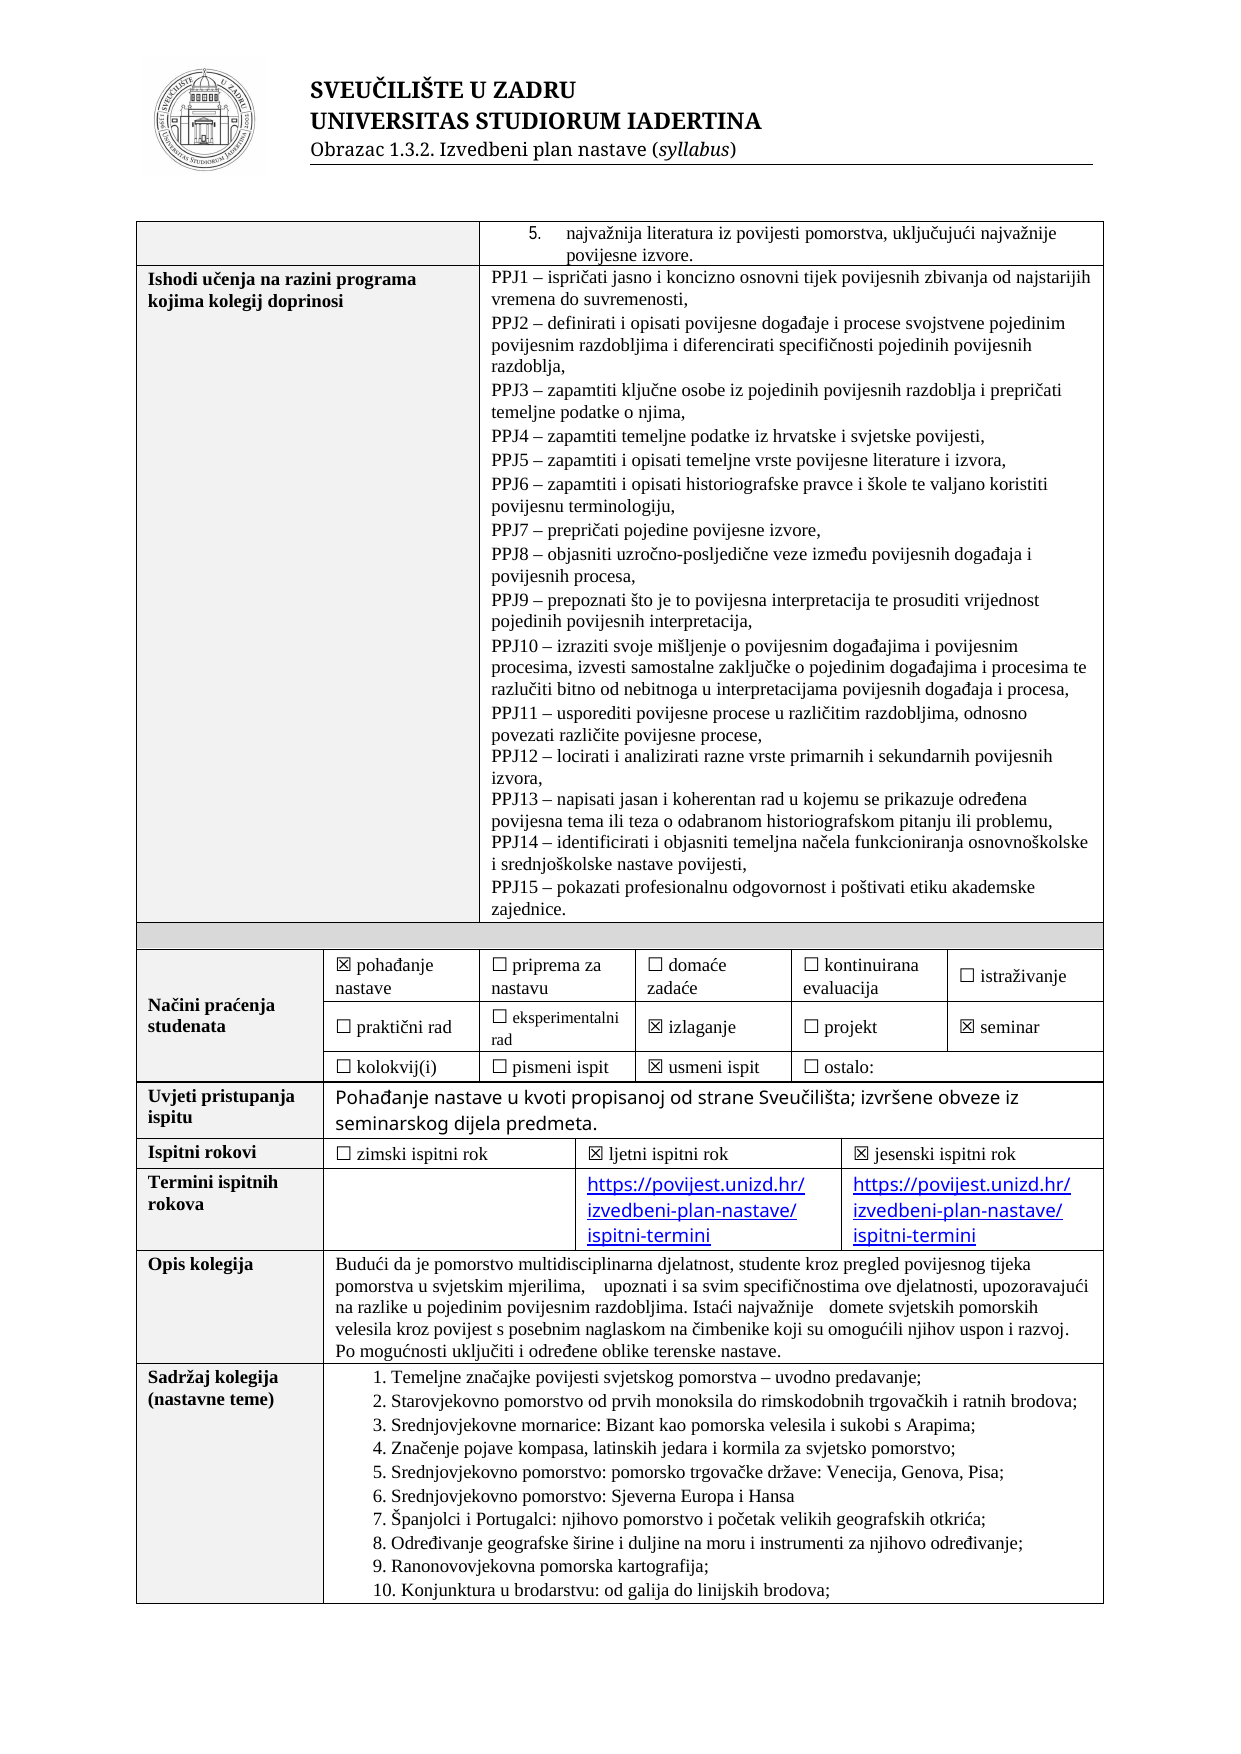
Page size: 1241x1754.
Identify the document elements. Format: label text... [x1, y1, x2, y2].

table_cell eksperimentalni rad [480, 1002, 635, 1051]
table_cell istraživanje [948, 950, 1103, 1001]
table_cell projekt [792, 1002, 947, 1051]
table_cell izlaganje [636, 1002, 791, 1051]
table_cell pismeni ispit [480, 1052, 635, 1081]
table_cell priprema za nastavu [480, 950, 635, 1001]
table_cell Načini praćenja studenata [137, 950, 323, 1081]
table_cell jesenski ispitni rok [842, 1139, 1103, 1168]
table_cell Ispitni rokovi [137, 1139, 323, 1168]
table_cell Termini ispitnih rokova [137, 1169, 323, 1250]
table_cell [137, 923, 1103, 948]
table_cell https://povijest.unizd.hr/izvedbeni-plan-nastave/ispitni-termini [576, 1169, 841, 1250]
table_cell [137, 1364, 323, 1603]
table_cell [480, 222, 1103, 265]
table_cell Budući da je pomorstvo multidisciplinarna djelatnost, studente kroz pregled povijesnog tijeka pomorstva u svjetskim mjerilima, upoznati i sa svim specifičnostima ove djelatnosti, upozoravajući na razlike u pojedinim povijesnim razdobljima. Istaći najvažnije domete svjetskih pomorskih velesila kroz povijest s posebnim naglaskom na čimbenike koji su omogućili njihov uspon i razvoj. Po mogućnosti uključiti i određene oblike terenske nastave. [324, 1251, 1103, 1363]
table_cell Pohađanje nastave u kvoti propisanoj od strane Sveučilišta; izvršene obveze iz seminarskog dijela predmeta. [324, 1083, 1103, 1138]
table_cell PPJ1 – ispričati jasno i koncizno osnovni tijek povijesnih zbivanja od najstarijih vremena do suvremenosti, PPJ2 – definirati i opisati povijesne događaje i procese svojstvene pojedinim povijesnim razdobljima i diferencirati specifičnosti pojedinih povijesnih razdoblja, PPJ3 – zapamtiti ključne osobe iz pojedinih povijesnih razdoblja i prepričati temeljne podatke o njima, PPJ4 – zapamtiti temeljne podatke iz hrvatske i svjetske povijesti, PPJ5 – zapamtiti i opisati temeljne vrste povijesne literature i izvora, PPJ6 – zapamtiti i opisati historiografske pravce i škole te valjano koristiti povijesnu terminologiju, PPJ7 – prepričati pojedine povijesne izvore, PPJ8 – objasniti uzročno-posljedične veze između povijesnih događaja i povijesnih procesa, PPJ9 – prepoznati što je to povijesna interpretacija te prosuditi vrijednost pojedinih povijesnih interpretacija, PPJ10 – izraziti svoje mišljenje o povijesnim događajima i povijesnim procesima, izvesti samostalne zaključke o pojedinim događajima i procesima te razlučiti bitno od nebitnoga u interpretacijama povijesnih događaja i procesa, PPJ11 – usporediti povijesne procese u različitim razdobljima, odnosno povezati različite povijesne procese, PPJ12 – locirati i analizirati razne vrste primarnih i sekundarnih povijesnih izvora, PPJ13 – napisati jasan i koherentan rad u kojemu se prikazuje određena povijesna tema ili teza o odabranom historiografskom pitanju ili problemu, PPJ14 – identificirati i objasniti temeljna načela funkcioniranja osnovnoškolske i srednjoškolske nastave povijesti, PPJ15 – pokazati profesionalnu odgovornost i poštivati etiku akademske zajednice. [480, 266, 1103, 922]
table_cell ljetni ispitni rok [576, 1139, 841, 1168]
table_cell Opis kolegija [137, 1251, 323, 1363]
table_cell [324, 1169, 575, 1250]
table_cell seminar [948, 1002, 1103, 1051]
table_cell ostalo: [792, 1052, 1103, 1081]
table_cell pohađanje nastave [324, 950, 479, 1001]
table_cell usmeni ispit [636, 1052, 791, 1081]
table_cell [137, 222, 479, 265]
table_cell zimski ispitni rok [324, 1139, 575, 1168]
table_cell praktični rad [324, 1002, 479, 1051]
table_cell kontinuirana evaluacija [792, 950, 947, 1001]
table_cell domaće zadaće [636, 950, 791, 1001]
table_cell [324, 1364, 1103, 1603]
table_cell Uvjeti pristupanja ispitu [137, 1083, 323, 1138]
table_cell Ishodi učenja na razini programa kojima kolegij doprinosi [137, 266, 479, 922]
table_cell kolokvij(i) [324, 1052, 479, 1081]
table_cell https://povijest.unizd.hr/izvedbeni-plan-nastave/ispitni-termini [842, 1169, 1103, 1250]
